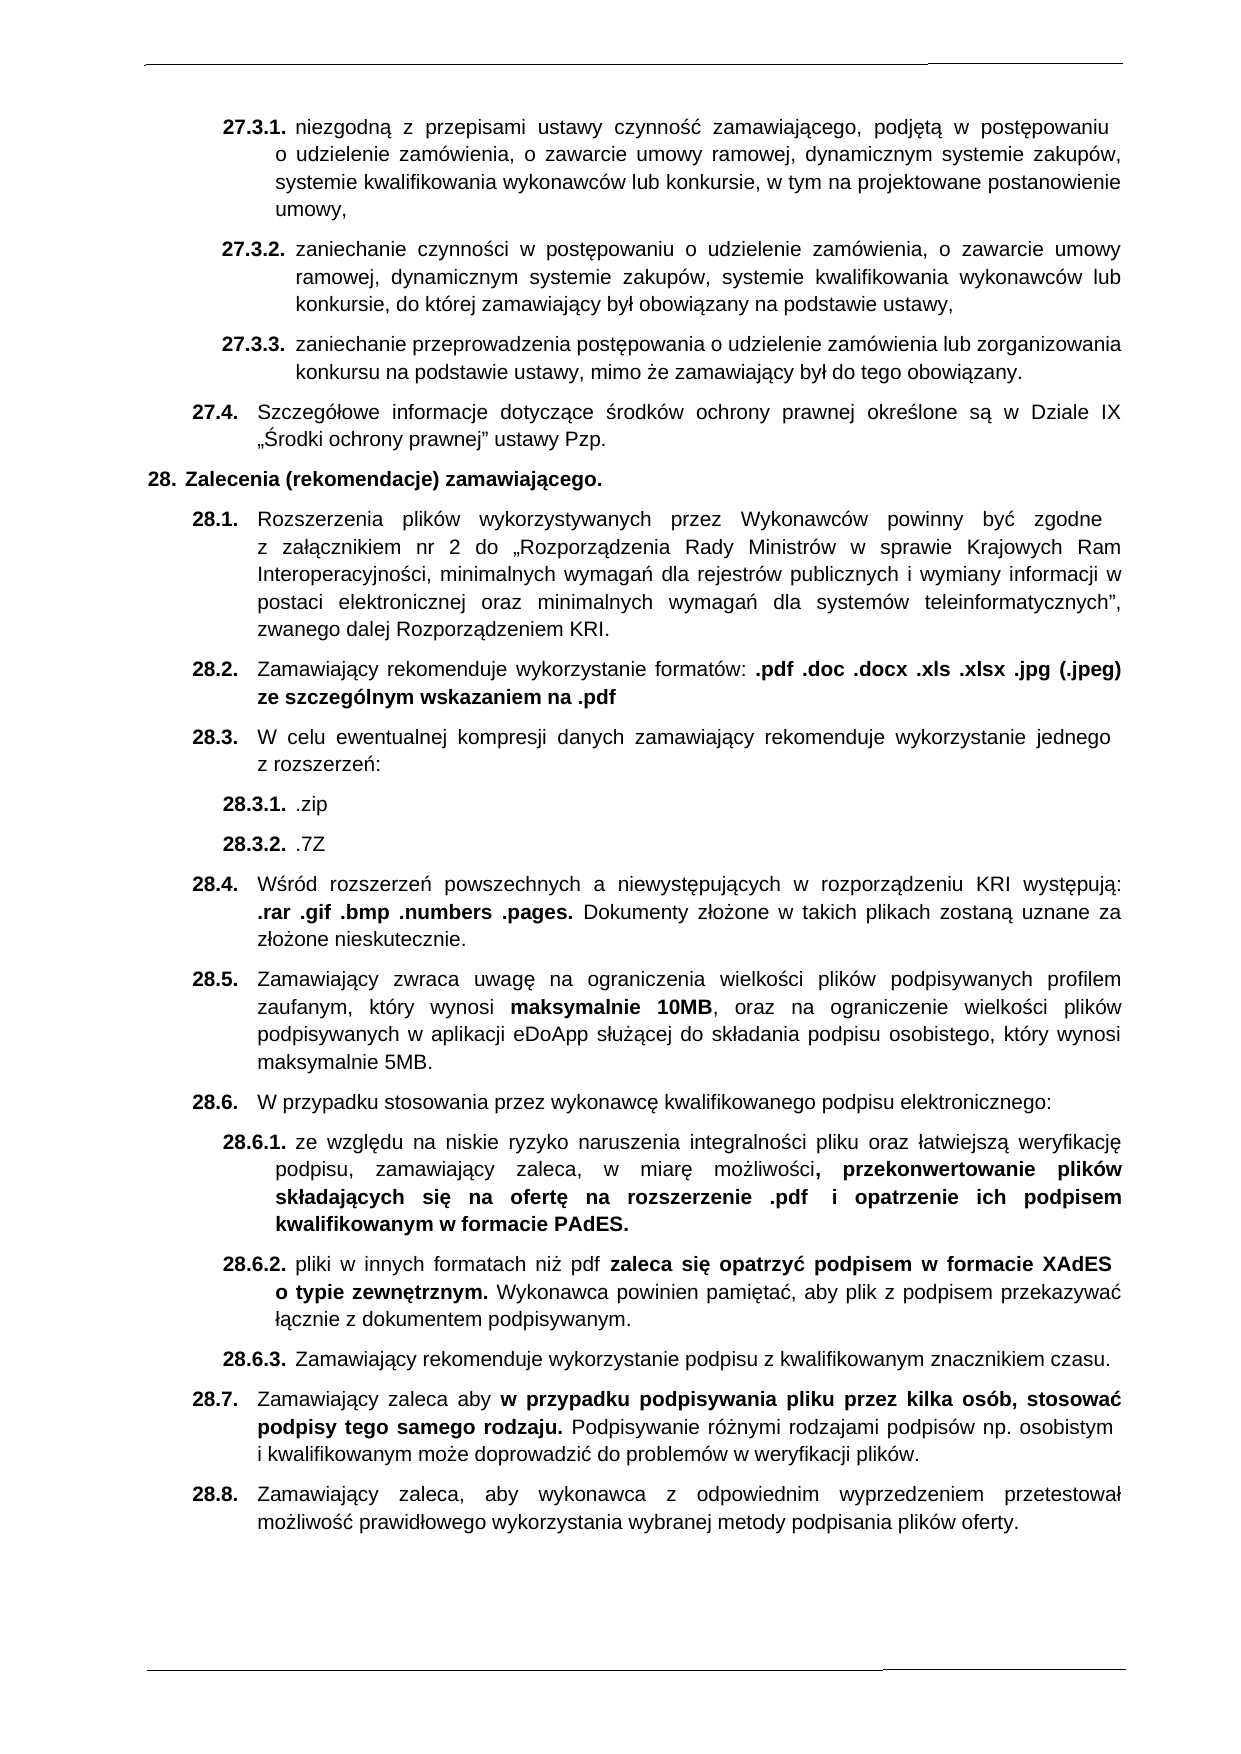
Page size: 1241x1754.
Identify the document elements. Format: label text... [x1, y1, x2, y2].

list Zamawiający zaleca, aby wykonawca z odpowiednim wyprzedzeniem przetestował możliwość prawidłowego wykorzystania wybranej metody podpisania plików oferty. [192, 1482, 1122, 1533]
list .zip [223, 792, 1122, 816]
list pliki w innych formatach niż pdf zaleca się opatrzyć podpisem w formacie XAdES o typie zewnętrznym. Wykonawca powinien pamiętać, aby plik z podpisem przekazywać łącznie z dokumentem podpisywanym. [223, 1252, 1122, 1331]
list zaniechanie przeprowadzenia postępowania o udzielenie zamówienia lub zorganizowania konkursu na podstawie ustawy, mimo że zamawiający był do tego obowiązany. [222, 332, 1122, 383]
list W celu ewentualnej kompresji danych zamawiający rekomenduje wykorzystanie jednego z rozszerzeń: [192, 724, 1122, 776]
list Zamawiający rekomenduje wykorzystanie podpisu z kwalifikowanym znacznikiem czasu. [223, 1347, 1122, 1371]
list ze względu na niskie ryzyko naruszenia integralności pliku oraz łatwiejszą weryfikację podpisu, zamawiający zaleca, w miarę możliwości, przekonwertowanie plików składających się na ofertę na rozszerzenie .pdf i opatrzenie ich podpisem kwalifikowanym w formacie PAdES. [223, 1129, 1122, 1236]
list Wśród rozszerzeń powszechnych a niewystępujących w rozporządzeniu KRI występują: .rar .gif .bmp .numbers .pages. Dokumenty złożone w takich plikach zostaną uznane za złożone nieskutecznie. [192, 872, 1122, 951]
list Zamawiający zaleca aby w przypadku podpisywania pliku przez kilka osób, stosować podpisy tego samego rodzaju. Podpisywanie różnymi rodzajami podpisów np. osobistym i kwalifikowanym może doprowadzić do problemów w weryfikacji plików. [192, 1387, 1122, 1466]
list Zamawiający rekomenduje wykorzystanie formatów: .pdf .doc .docx .xls .xlsx .jpg (.jpeg) ze szczególnym wskazaniem na .pdf [192, 657, 1122, 708]
list W przypadku stosowania przez wykonawcę kwalifikowanego podpisu elektronicznego: [192, 1089, 1122, 1113]
list Zamawiający zwraca uwagę na ograniczenia wielkości plików podpisywanych profilem zaufanym, który wynosi maksymalnie 10MB, oraz na ograniczenie wielkości plików podpisywanych w aplikacji eDoApp służącej do składania podpisu osobistego, który wynosi maksymalnie 5MB. [192, 967, 1122, 1073]
list niezgodną z przepisami ustawy czynność zamawiającego, podjętą w postępowaniu o udzielenie zamówienia, o zawarcie umowy ramowej, dynamicznym systemie zakupów, systemie kwalifikowania wykonawców lub konkursie, w tym na projektowane postanowienie umowy, [223, 114, 1122, 221]
list zaniechanie czynności w postępowaniu o udzielenie zamówienia, o zawarcie umowy ramowej, dynamicznym systemie zakupów, systemie kwalifikowania wykonawców lub konkursie, do której zamawiający był obowiązany na podstawie ustawy, [222, 237, 1122, 316]
list .7Z [223, 832, 1122, 856]
list Rozszerzenia plików wykorzystywanych przez Wykonawców powinny być zgodne z załącznikiem nr 2 do „Rozporządzenia Rady Ministrów w sprawie Krajowych Ram Interoperacyjności, minimalnych wymagań dla rejestrów publicznych i wymiany informacji w postaci elektronicznej oraz minimalnych wymagań dla systemów teleinformatycznych”, zwanego dalej Rozporządzeniem KRI. [192, 507, 1122, 641]
list Szczegółowe informacje dotyczące środków ochrony prawnej określone są w Dziale IX „Środki ochrony prawnej” ustawy Pzp. [192, 399, 1122, 451]
list Zalecenia (rekomendacje) zamawiającego. [148, 467, 1122, 491]
